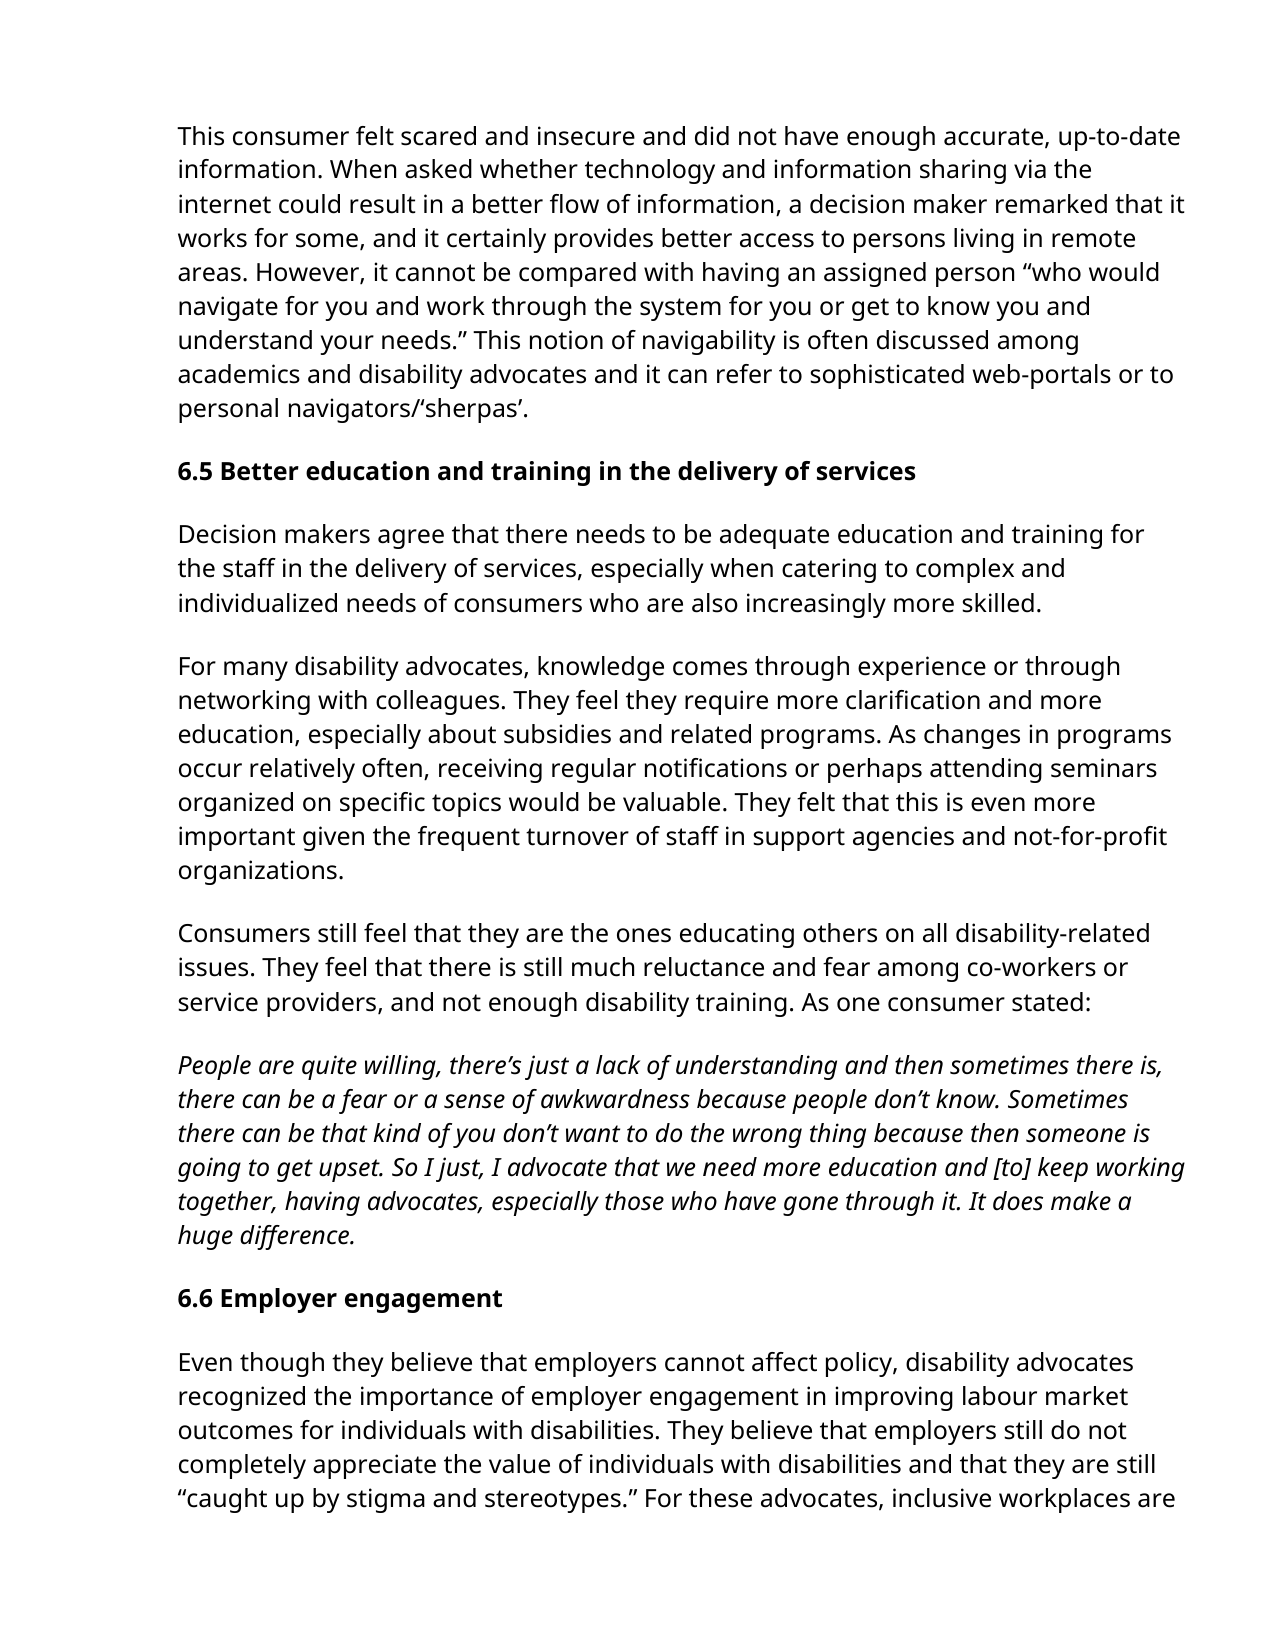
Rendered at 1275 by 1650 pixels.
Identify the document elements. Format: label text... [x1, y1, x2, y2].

text For many disability advocates, knowledge comes through experience or through networking with colleagues. They feel they require more clarification and more education, especially about subsidies and related programs. As changes in programs occur relatively often, receiving regular notifications or perhaps attending seminars organized on specific topics would be valuable. They felt that this is even more important given the frequent turnover of staff in support agencies and not-for-profit organizations. [177, 648, 1186, 887]
text 6.5 Better education and training in the delivery of services [177, 454, 1186, 488]
text People are quite willing, there’s just a lack of understanding and then sometimes there is, there can be a fear or a sense of awkwardness because people don’t know. Sometimes there can be that kind of you don’t want to do the wrong thing because then someone is going to get upset. So I just, I advocate that we need more education and [to] keep working together, having advocates, especially those who have gone through it. It does make a huge difference. [177, 1047, 1186, 1252]
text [177, 1344, 1186, 1514]
text Consumers still feel that they are the ones educating others on all disability-related issues. They feel that there is still much reluctance and fear among co-workers or service providers, and not enough disability training. As one consumer stated: [177, 916, 1186, 1018]
text Decision makers agree that there needs to be adequate education and training for the staff in the delivery of services, especially when catering to complex and individualized needs of consumers who are also increasingly more skilled. [177, 517, 1186, 619]
text 6.6 Employer engagement [177, 1281, 1186, 1315]
text This consumer felt scared and insecure and did not have enough accurate, up-to-date information. When asked whether technology and information sharing via the internet could result in a better flow of information, a decision maker remarked that it works for some, and it certainly provides better access to persons living in remote areas. However, it cannot be compared with having an assigned person “who would navigate for you and work through the system for you or get to know you and understand your needs.” This notion of navigability is often discussed among academics and disability advocates and it can refer to sophisticated web-portals or to personal navigators/‘sherpas’. [177, 118, 1186, 425]
